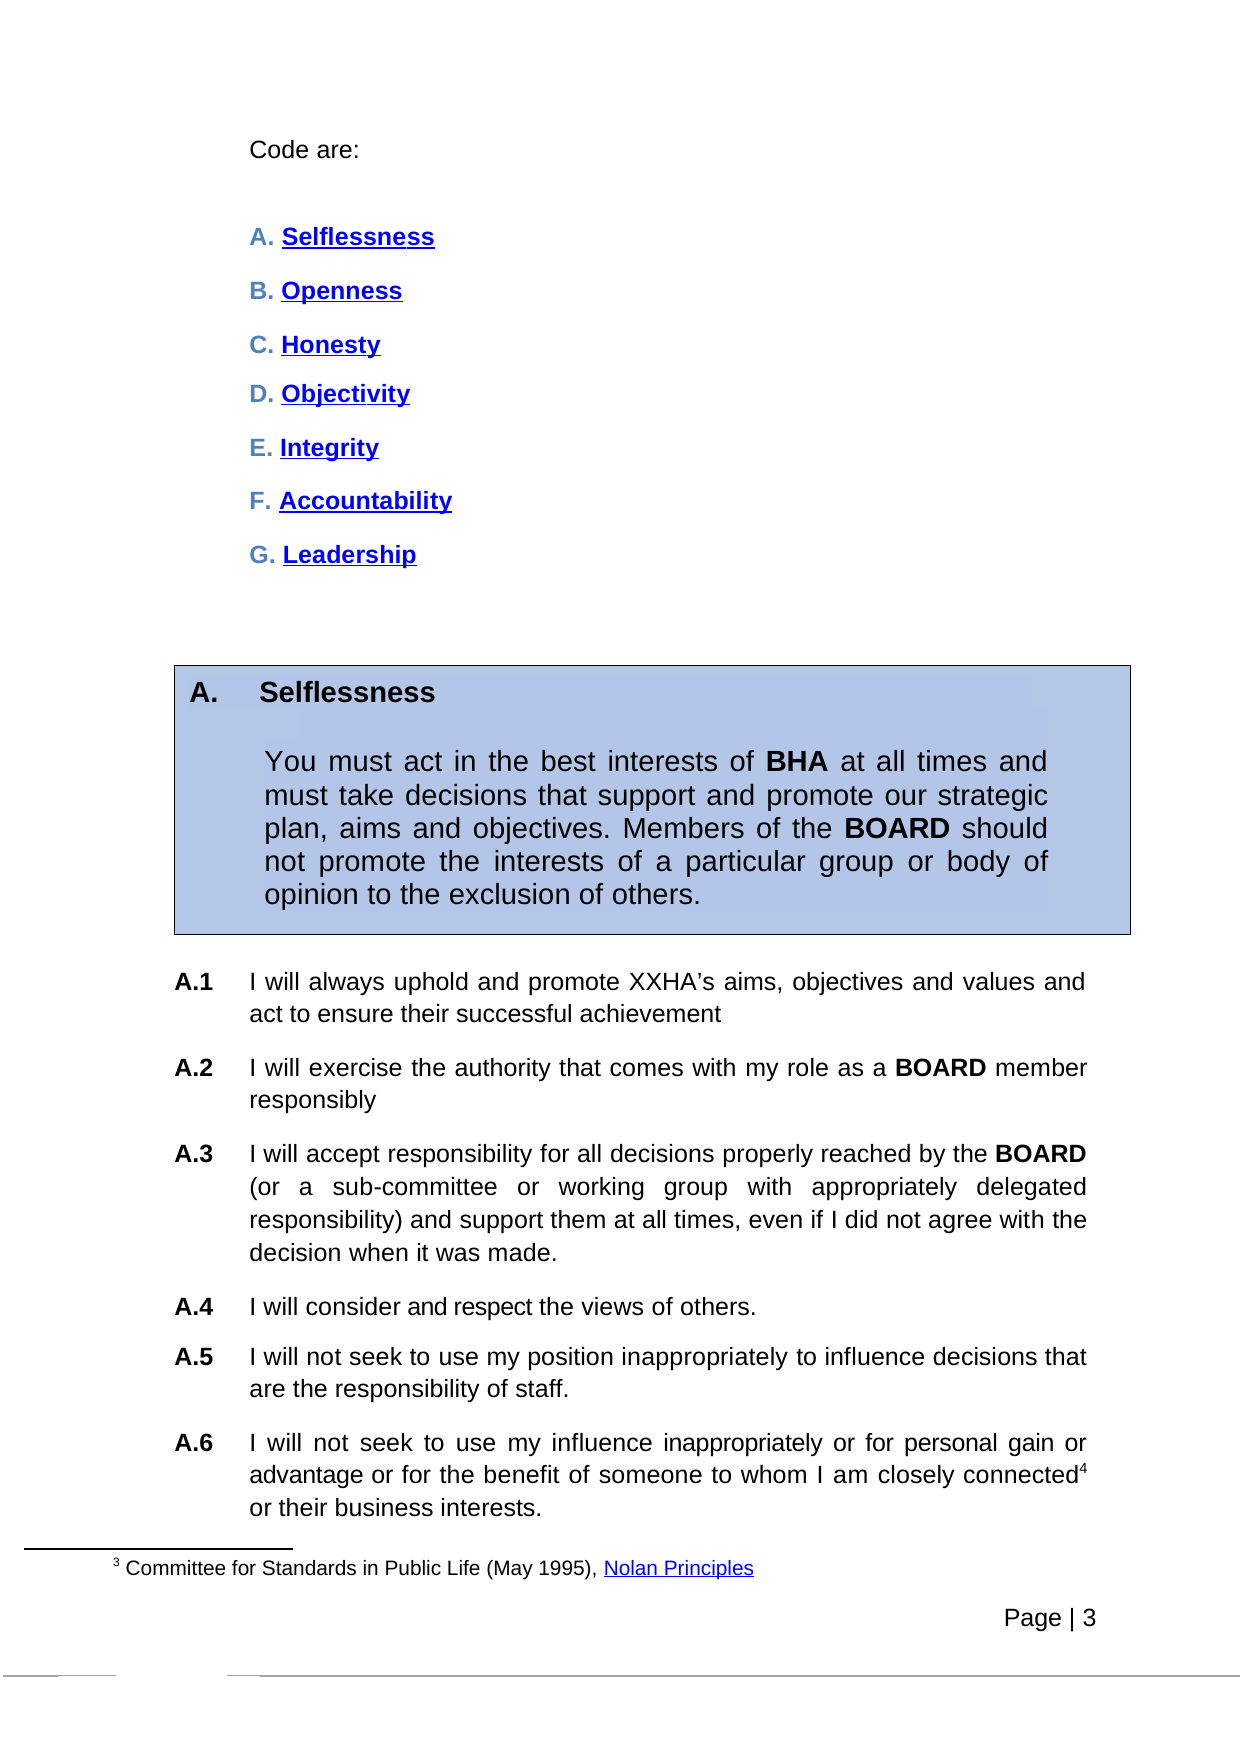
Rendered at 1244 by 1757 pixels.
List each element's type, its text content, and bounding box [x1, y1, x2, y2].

text A.4 I will consider and respect the views of others. [174, 1292, 1087, 1321]
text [174, 135, 1087, 164]
text A.3 I will accept responsibility for all decisions properly reached by the BOARD (or a sub-committee or working group with appropriately delegated responsibility) and support them at all times, even if I did not agree with the decision when it was made. [174, 1139, 1087, 1267]
text A.5 I will not seek to use my position inappropriately to influence decisions that are the responsibility of staff. [174, 1341, 1087, 1403]
text B. Openness [174, 276, 1087, 305]
text G. Leadership [174, 540, 1087, 569]
text F. Accountability [174, 486, 1087, 515]
text A.2 I will exercise the authority that comes with my role as a BOARD member responsibly [174, 1053, 1087, 1114]
text E. Integrity [174, 433, 1087, 462]
text C. Honesty [174, 330, 1087, 358]
text D. Objectivity [174, 379, 1087, 408]
text A. Selflessness [174, 222, 1087, 251]
text A.1 I will always uphold and promote XXHA’s aims, objectives and values and act to ensure their successful achievement [174, 966, 1087, 1028]
text A.6 I will not seek to use my influence inappropriately or for personal gain or advantage or for the benefit of someone to whom I am closely connected or their business interests. [174, 1428, 1087, 1522]
